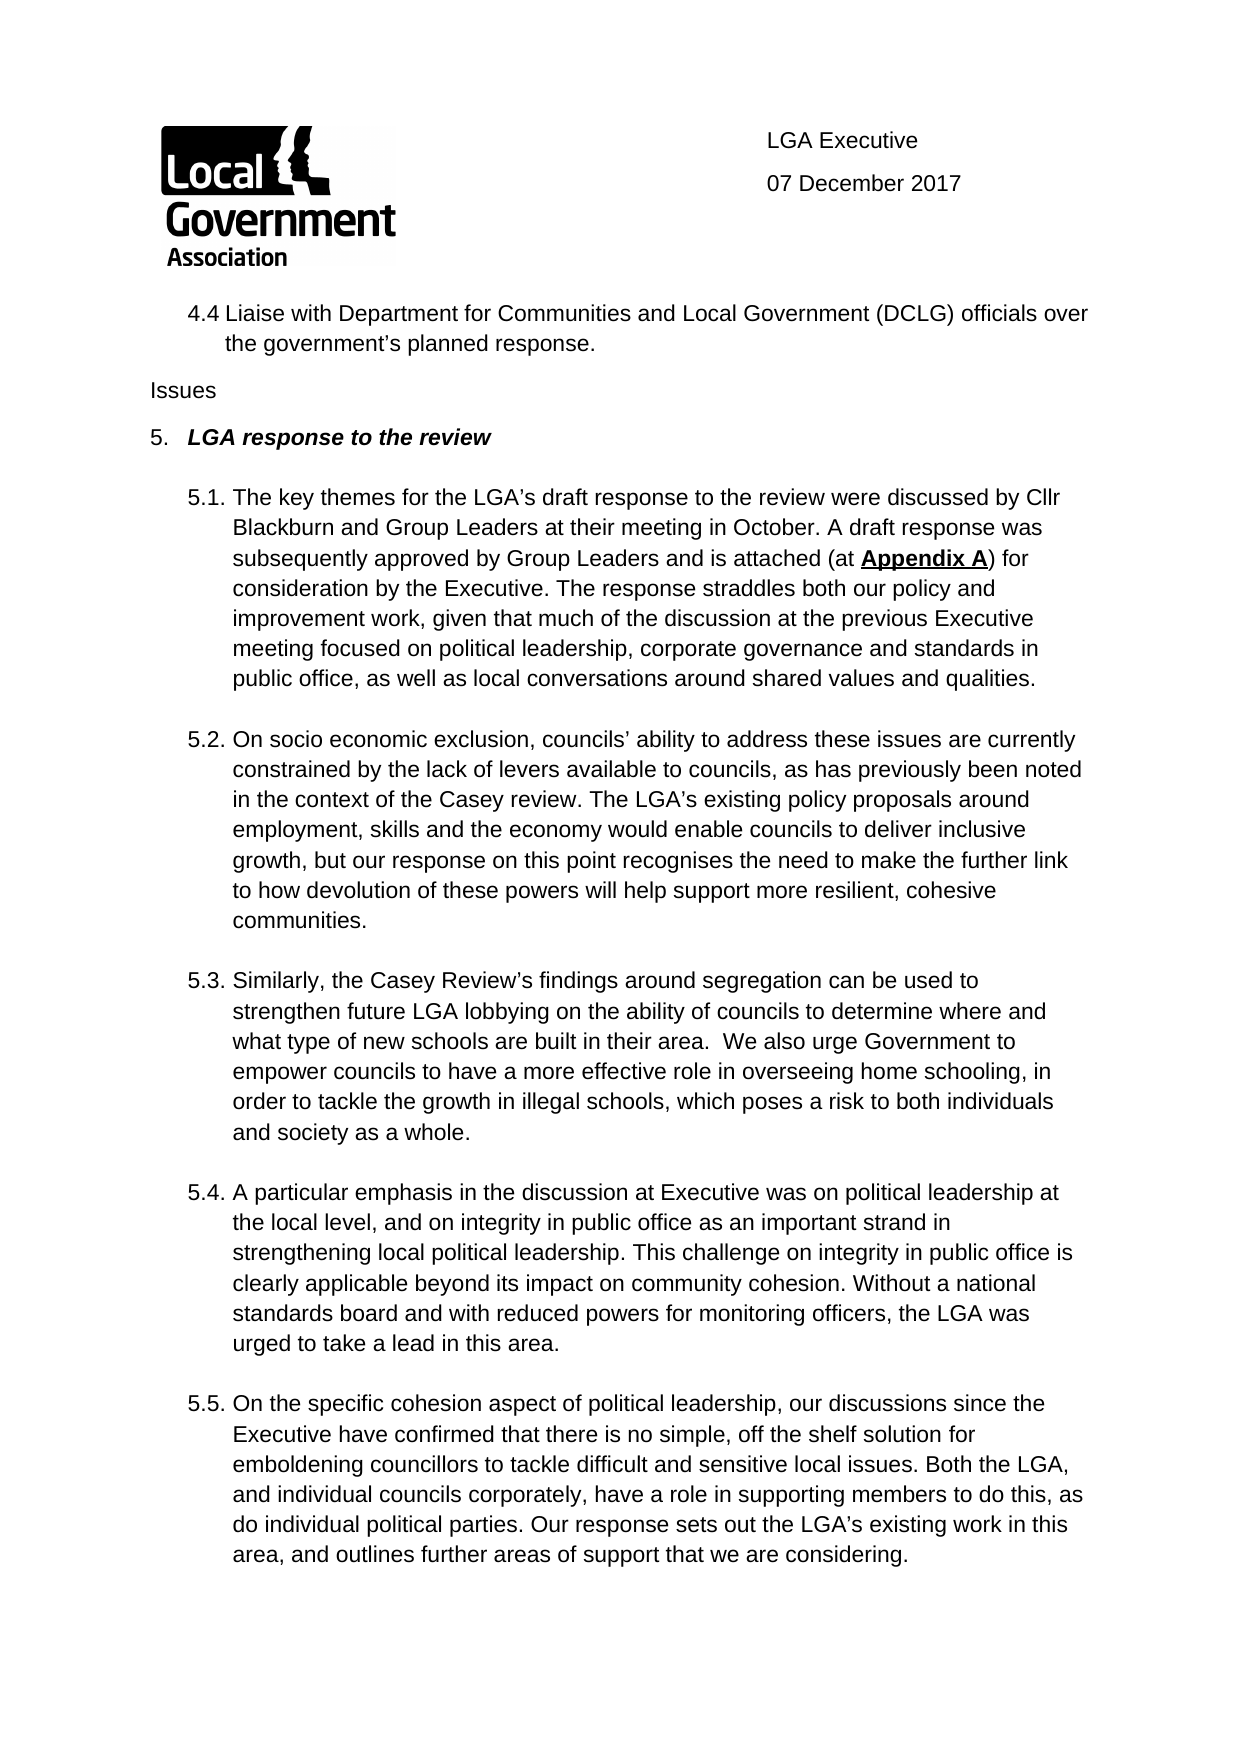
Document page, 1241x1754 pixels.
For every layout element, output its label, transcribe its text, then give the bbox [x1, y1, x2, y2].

list Similarly, the Casey Review’s findings around segregation can be used to strengthen future LGA lobbying on the ability of councils to determine where and what type of new schools are built in their area. We also urge Government to empower councils to have a more effective role in overseeing home schooling, in order to tackle the growth in illegal schools, which poses a risk to both individuals and society as a whole. [187, 967, 1090, 1145]
list On socio economic exclusion, councils’ ability to address these issues are currently constrained by the lack of levers available to councils, as has previously been noted in the context of the Casey review. The LGA’s existing policy proposals around employment, skills and the economy would enable councils to deliver inclusive growth, but our response on this point recognises the need to make the further link to how devolution of these powers will help support more resilient, cohesive communities. [187, 726, 1090, 933]
list On the specific cohesion aspect of political leadership, our discussions since the Executive have confirmed that there is no simple, off the shelf solution for emboldening councillors to tackle difficult and sensitive local issues. Both the LGA, and individual councils corporately, have a role in supporting members to do this, as do individual political parties. Our response sets out the LGA’s existing work in this area, and outlines further areas of support that we are considering. [187, 1390, 1090, 1568]
list A particular emphasis in the discussion at Executive was on political leadership at the local level, and on integrity in public office as an important strand in strengthening local political leadership. This challenge on integrity in public office is clearly applicable beyond its impact on community cohesion. Without a national standards board and with reduced powers for monitoring officers, the LGA was urged to take a lead in this area. [187, 1179, 1090, 1356]
list The key themes for the LGA’s draft response to the review were discussed by Cllr Blackburn and Group Leaders at their meeting in October. A draft response was subsequently approved by Group Leaders and is attached (at Appendix A) for consideration by the Executive. The response straddles both our policy and improvement work, given that much of the discussion at the previous Executive meeting focused on political leadership, corporate governance and standards in public office, as well as local conversations around shared values and qualities. [187, 484, 1090, 692]
picture [161, 126, 396, 266]
list LGA response to the review [150, 424, 1090, 450]
list Liaise with Department for Communities and Local Government (DCLG) officials over the government’s planned response. [187, 300, 1090, 356]
